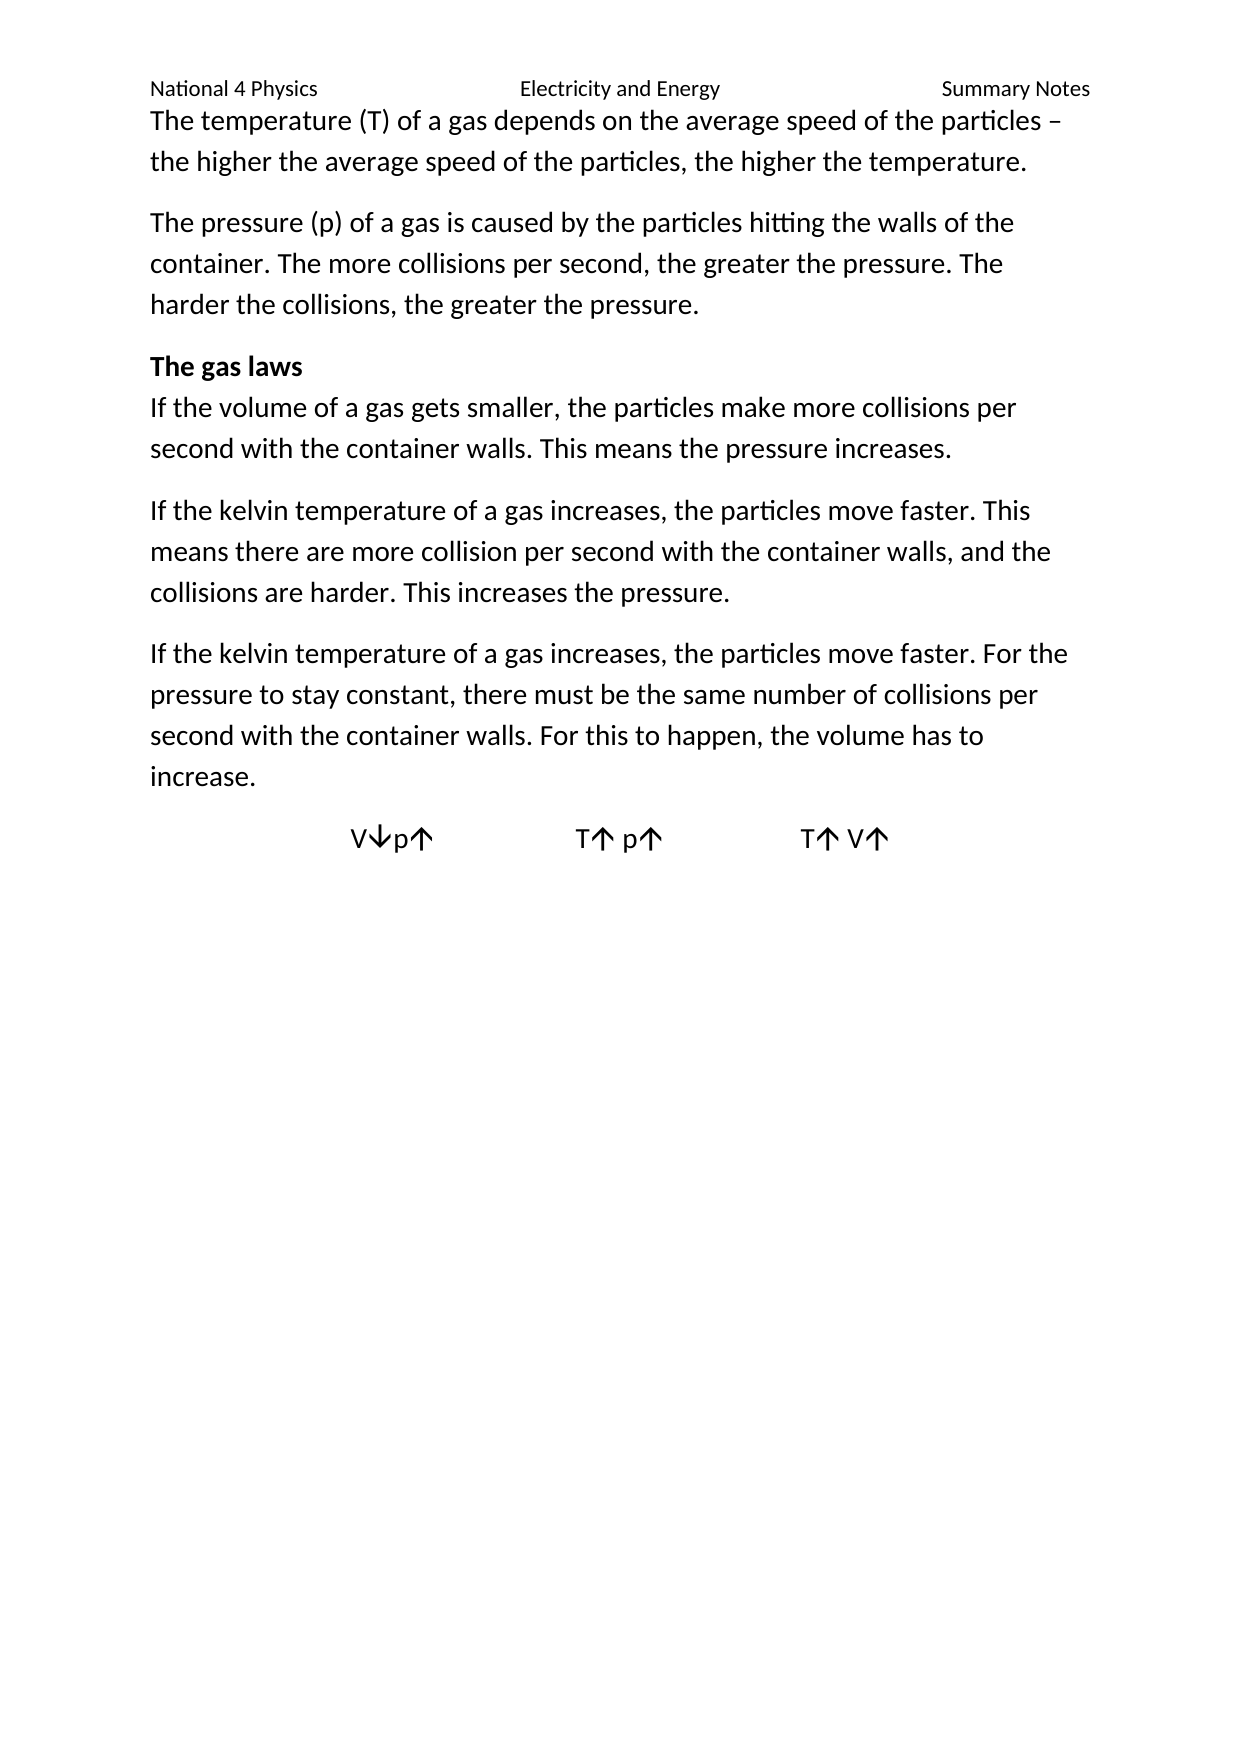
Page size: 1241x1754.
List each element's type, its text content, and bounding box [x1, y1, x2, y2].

text The pressure (p) of a gas is caused by the particles hitting the walls of the container. The more collisions per second, the greater the pressure. The harder the collisions, the greater the pressure. [150, 204, 1090, 322]
text The gas laws If the volume of a gas gets smaller, the particles make more collisions per second with the container walls. This means the pressure increases. [150, 348, 1090, 466]
text If the kelvin temperature of a gas increases, the particles move faster. This means there are more collision per second with the container walls, and the collisions are harder. This increases the pressure. [150, 492, 1090, 609]
text If the kelvin temperature of a gas increases, the particles move faster. For the pressure to stay constant, there must be the same number of collisions per second with the container walls. For this to happen, the volume has to increase. [150, 635, 1090, 794]
text The temperature (T) of a gas depends on the average speed of the particles – the higher the average speed of the particles, the higher the temperature. [150, 102, 1090, 178]
text Vp T p T V [150, 820, 1090, 856]
